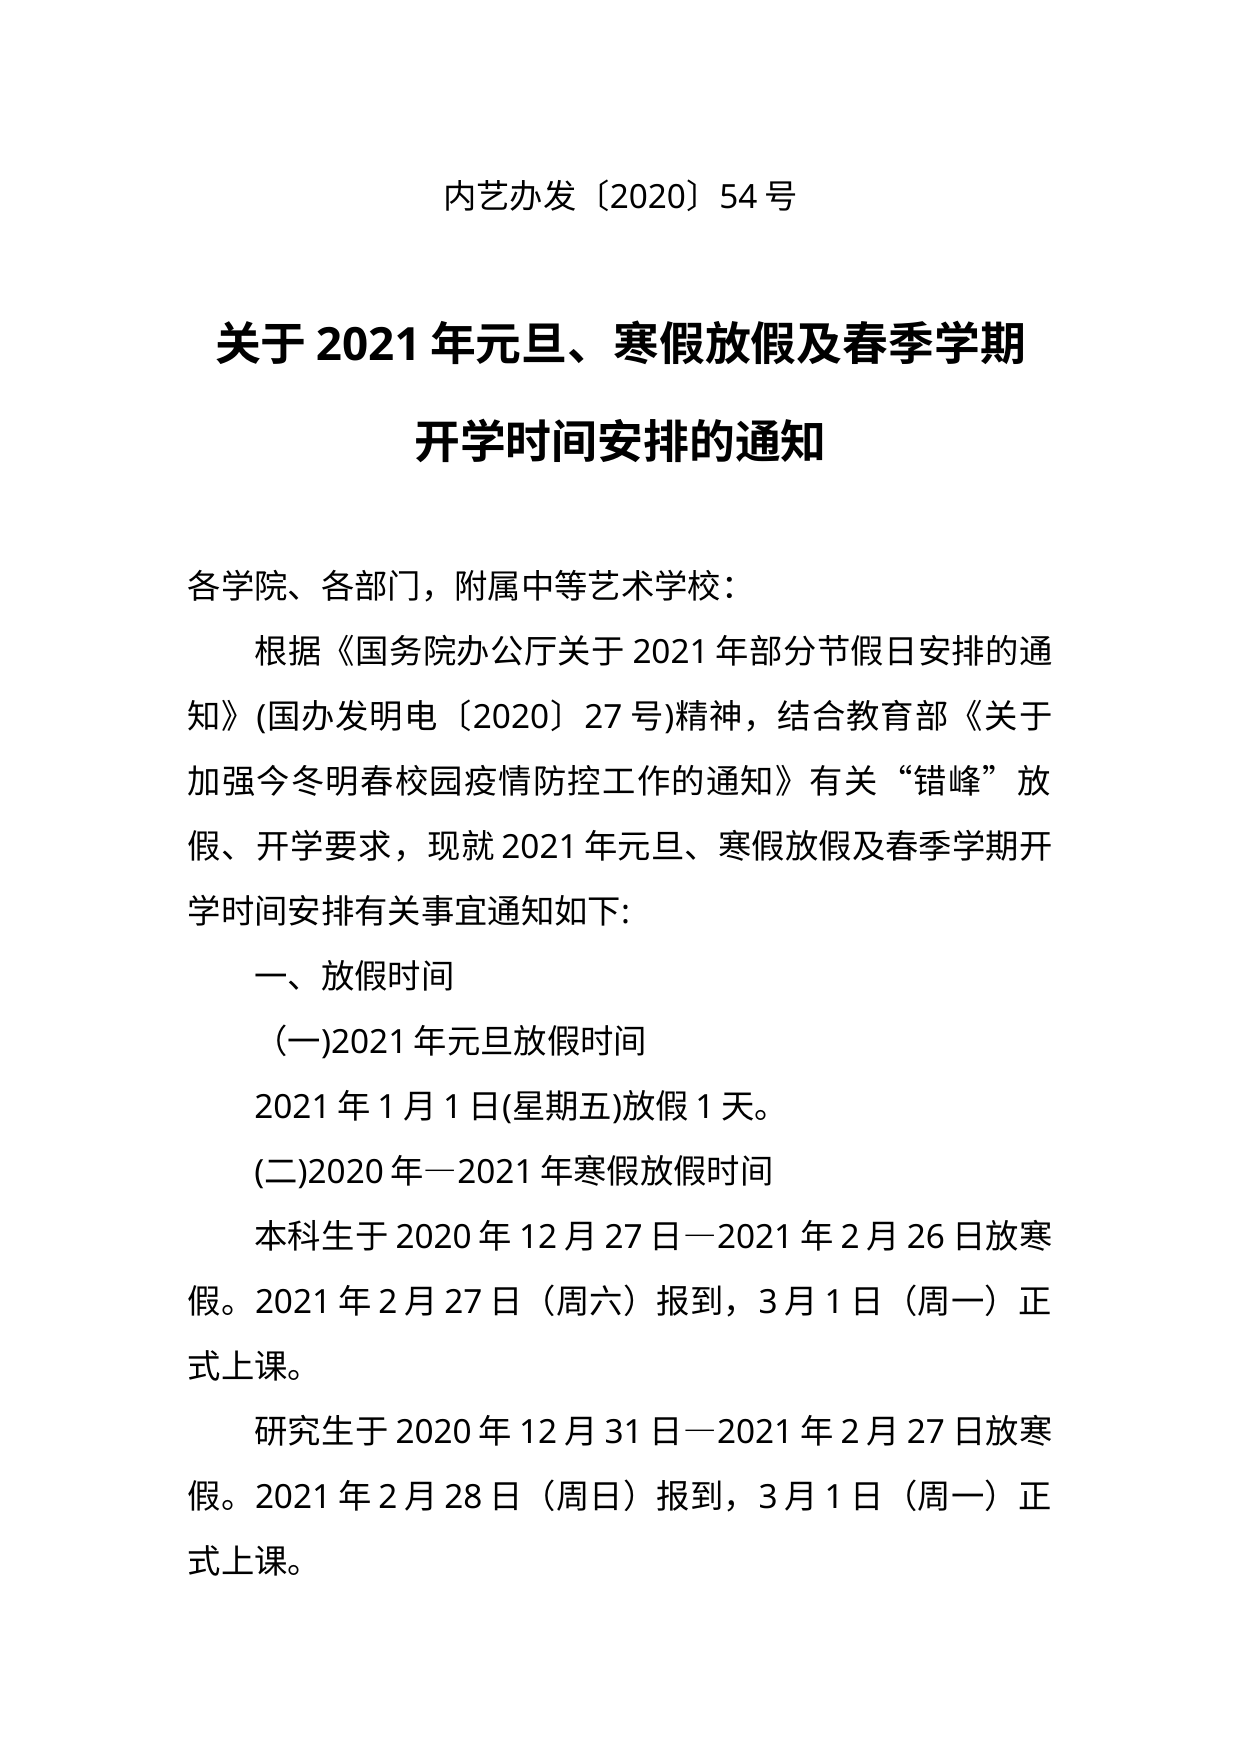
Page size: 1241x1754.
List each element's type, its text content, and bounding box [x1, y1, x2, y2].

text 研究生于2020年12月31日—2021年2月27日放寒假。2021年2月28日（周日）报到，3月1日（周一）正式上课。 [187, 1397, 1053, 1592]
text 根据《国务院办公厅关于2021年部分节假日安排的通知》(国办发明电〔2020〕27号)精神，结合教育部《关于加强今冬明春校园疫情防控工作的通知》有关“错峰”放假、开学要求，现就2021年元旦、寒假放假及春季学期开学时间安排有关事宜通知如下: [187, 617, 1053, 942]
list (二)2020年—2021年寒假放假时间 [187, 1137, 1053, 1202]
text 关于2021年元旦、寒假放假及春季学期 [187, 292, 1053, 389]
list 放假时间 [187, 942, 1053, 1007]
text 本科生于2020年12月27日—2021年2月26日放寒假。2021年2月27日（周六）报到，3月1日（周一）正式上课。 [187, 1202, 1053, 1397]
text 开学时间安排的通知 [187, 389, 1053, 487]
text 内艺办发〔2020〕54号 [187, 162, 1053, 227]
list 2021年1月1日(星期五)放假1天。 [187, 1072, 1053, 1137]
list （一)2021年元旦放假时间 [187, 1007, 1053, 1072]
text 各学院、各部门，附属中等艺术学校： [187, 552, 1053, 617]
